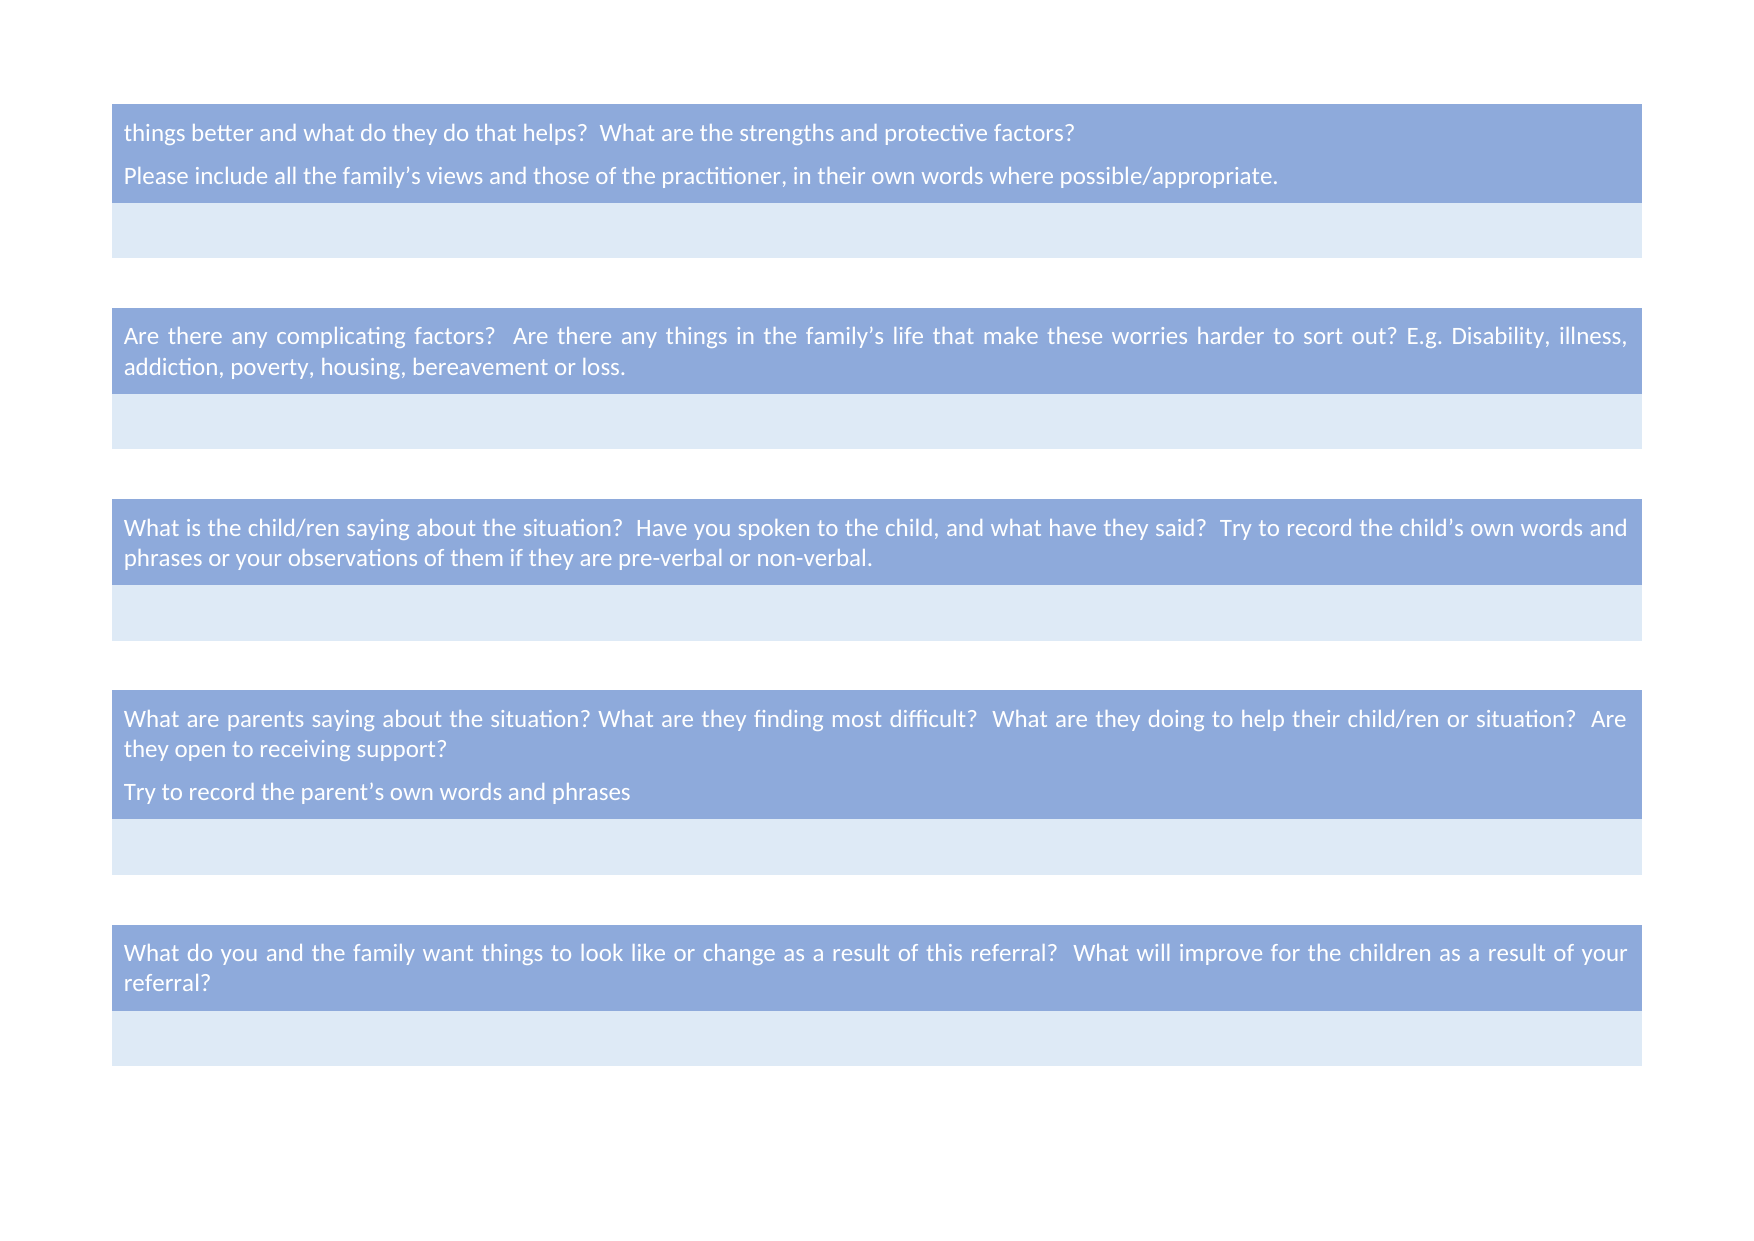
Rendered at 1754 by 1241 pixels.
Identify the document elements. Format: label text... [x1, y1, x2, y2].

table_header What are parents saying about the situation? What are they finding most difficult? What are they doing to help their child/ren or situation? Are they open to receiving support? Try to record the parent’s own words and phrases [112, 690, 1642, 819]
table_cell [112, 104, 1642, 203]
table_header Are there any complicating factors? Are there any things in the family’s life that make these worries harder to sort out? E.g. Disability, illness, addiction, poverty, housing, bereavement or loss. [112, 308, 1642, 394]
table_cell [112, 203, 1642, 258]
table_header What is the child/ren saying about the situation? Have you spoken to the child, and what have they said? Try to record the child’s own words and phrases or your observations of them if they are pre-verbal or non-verbal. [112, 499, 1642, 585]
table_header What do you and the family want things to look like or change as a result of this referral? What will improve for the children as a result of your referral? [112, 925, 1642, 1011]
table_cell [112, 819, 1642, 875]
table_cell [112, 585, 1642, 641]
table_cell [112, 394, 1642, 449]
table_cell [112, 1011, 1642, 1066]
